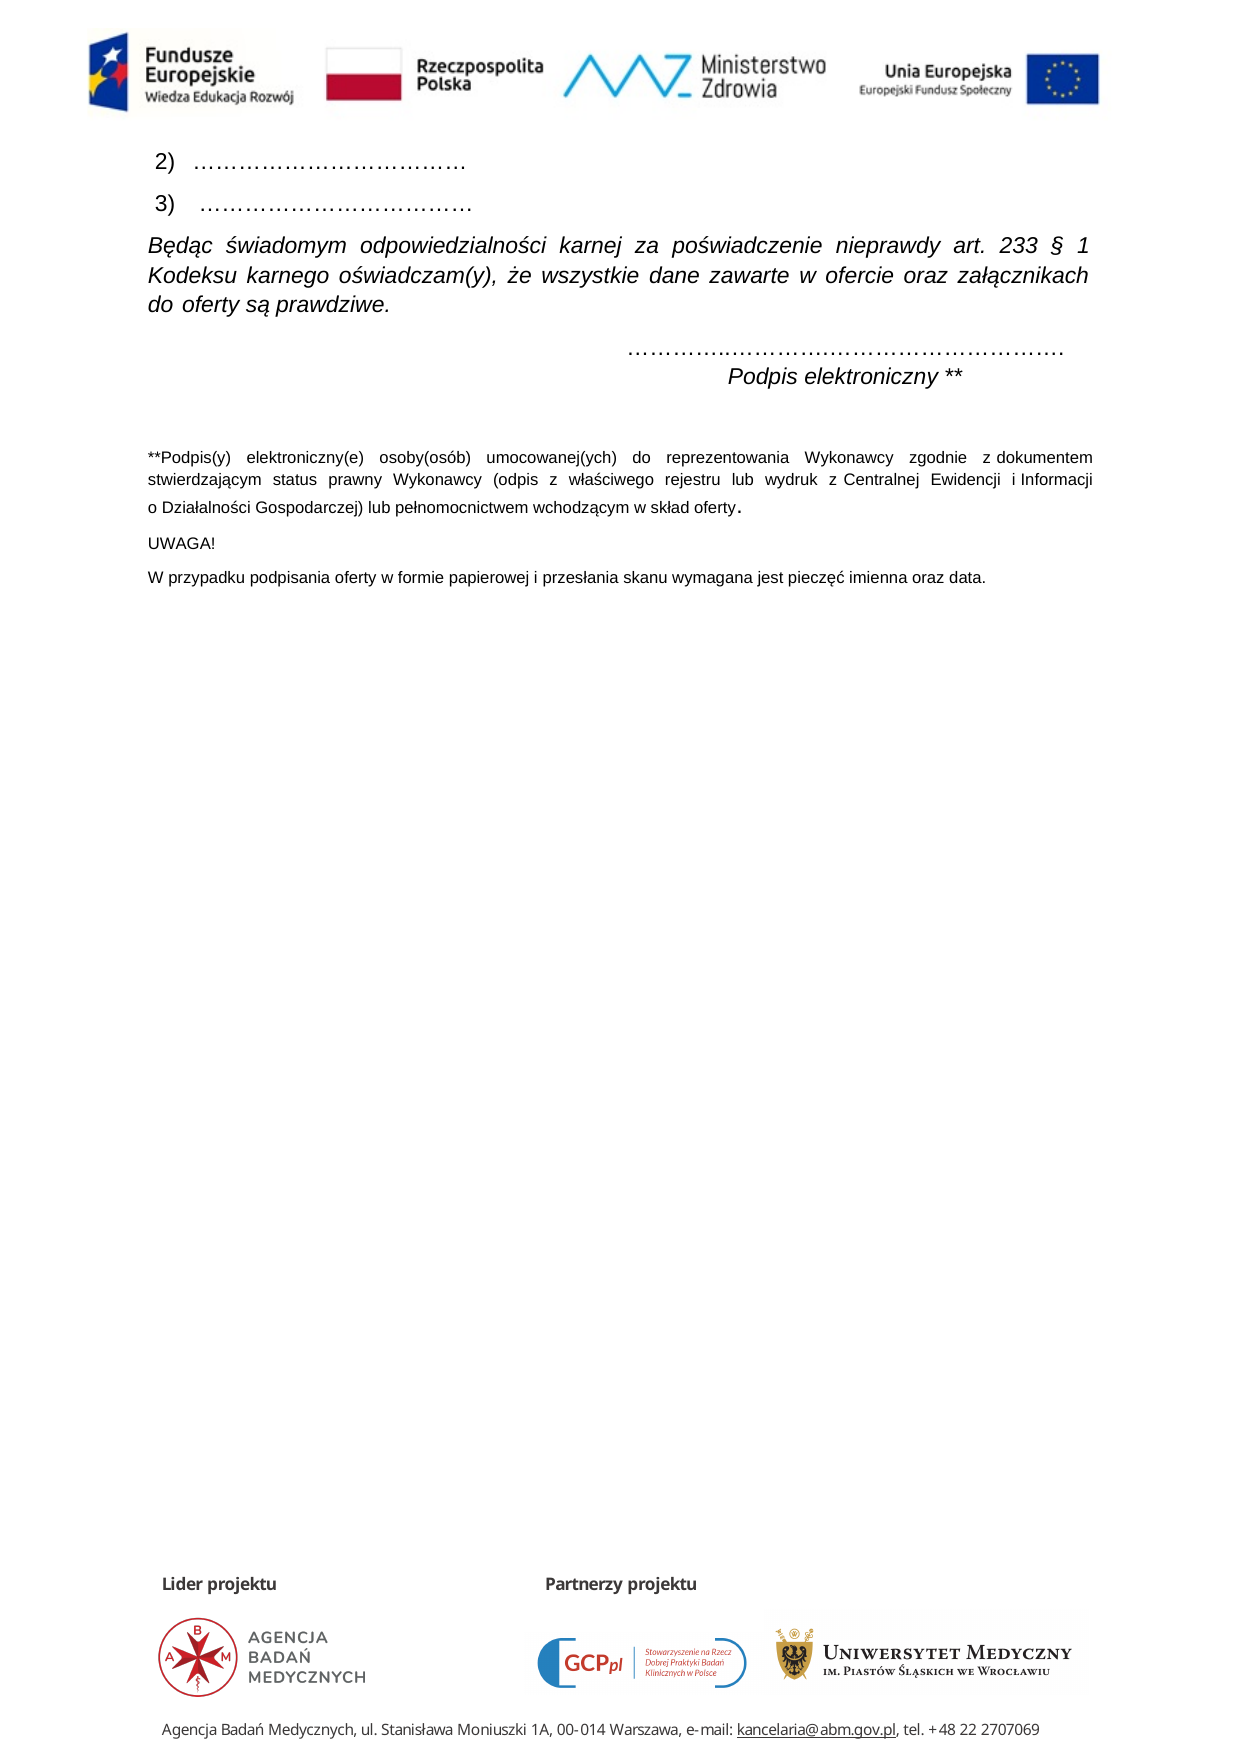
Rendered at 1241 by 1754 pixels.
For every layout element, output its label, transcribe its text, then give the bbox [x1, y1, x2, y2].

text …………..………….…………………………. Podpis elektroniczny ** [523, 334, 1092, 390]
picture [86, 28, 1123, 125]
list ……………………………… [154, 148, 1092, 174]
list ……………………………… [154, 190, 1092, 216]
list UWAGA! [148, 534, 1093, 553]
list **Podpis(y) elektroniczny(e) osoby(osób) umocowanej(ych) do reprezentowania Wykonawcy zgodnie z dokumentem stwierdzającym status prawny Wykonawcy (odpis z właściwego rejestru lub wydruk z Centralnej Ewidencji i Informacji o Działalności Gospodarczej) lub pełnomocnictwem wchodzącym w skład oferty. [148, 448, 1093, 518]
text Będąc świadomym odpowiedzialności karnej za poświadczenie nieprawdy art. 233 § 1 Kodeksu karnego oświadczam(y), że wszystkie dane zawarte w ofercie oraz załącznikach do oferty są prawdziwe. [148, 232, 1092, 318]
list W przypadku podpisania oferty w formie papierowej i przesłania skanu wymagana jest pieczęć imienna oraz data. [148, 568, 1093, 587]
